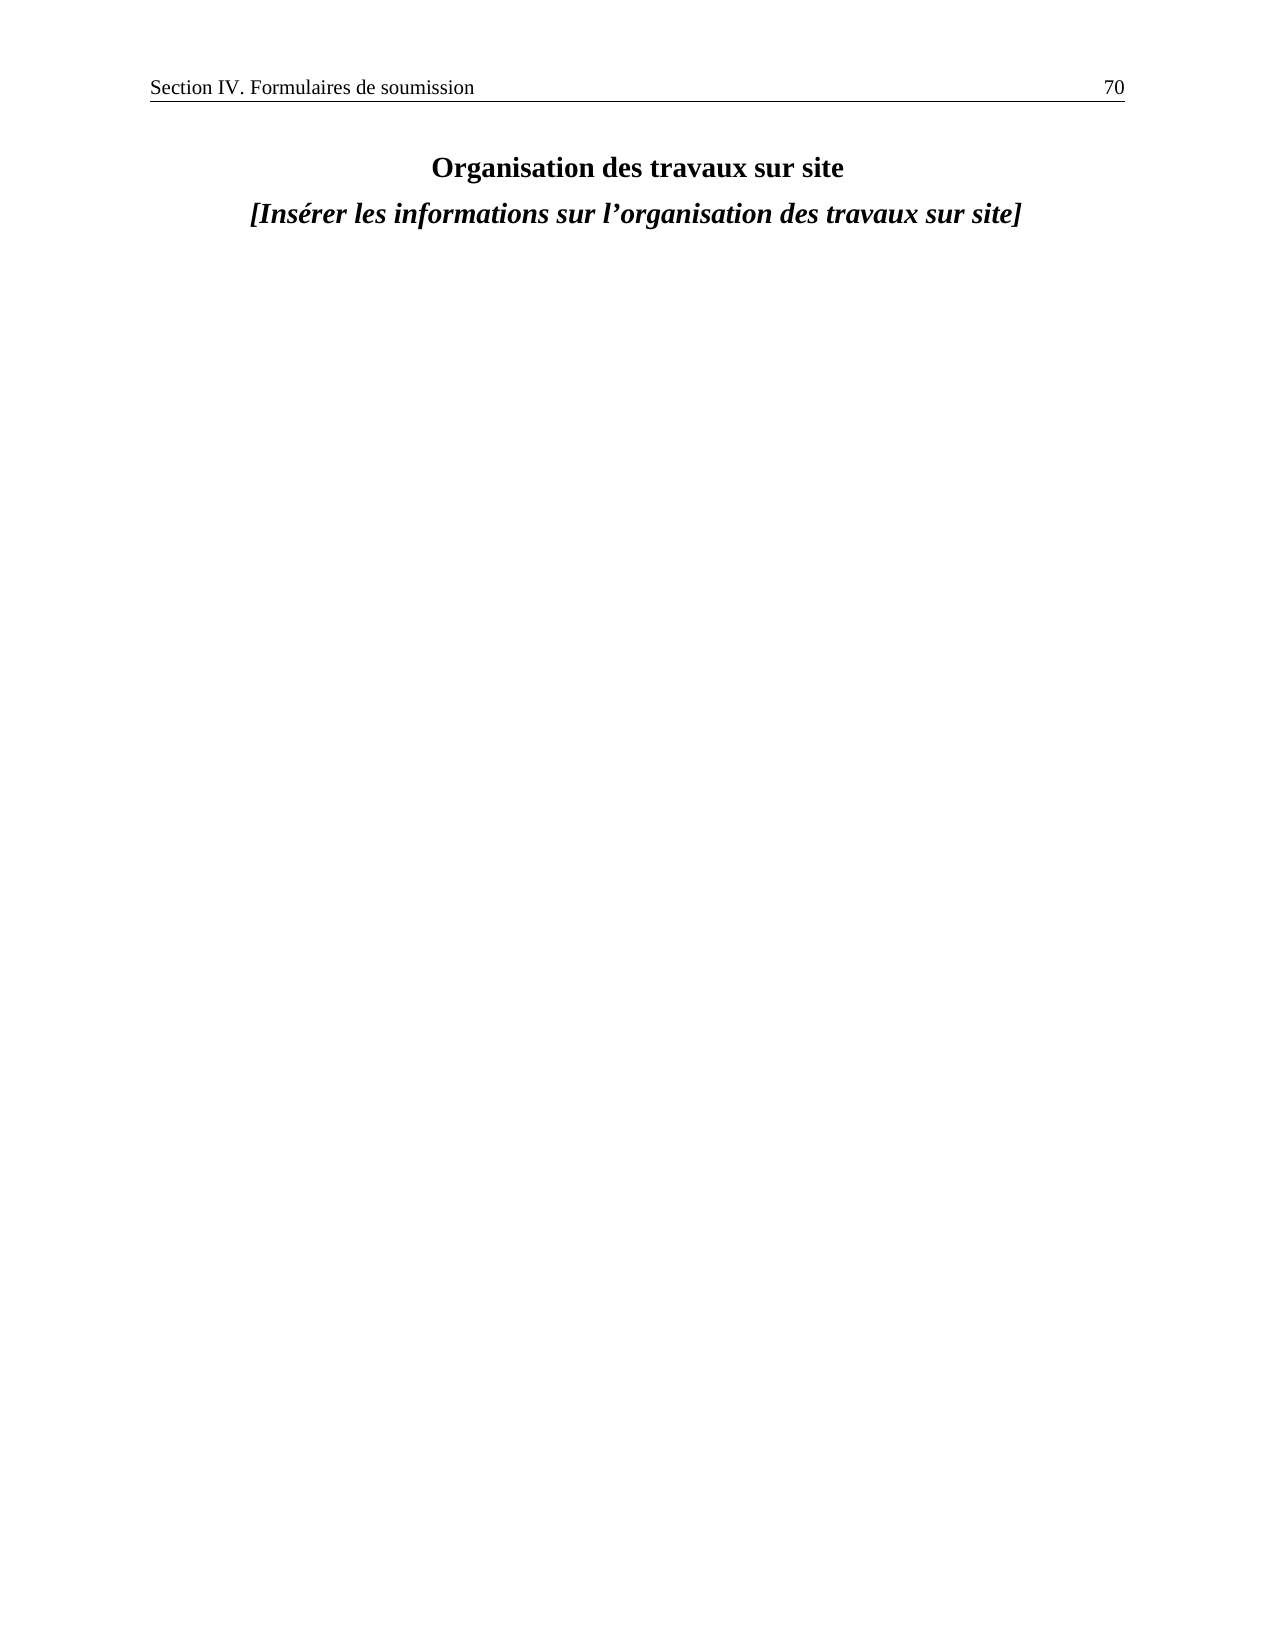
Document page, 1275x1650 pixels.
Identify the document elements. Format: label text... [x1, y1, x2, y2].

text Organisation des travaux sur site [150, 150, 1125, 183]
subtitle [Insérer les informations sur l’organisation des travaux sur site] [150, 196, 1125, 229]
